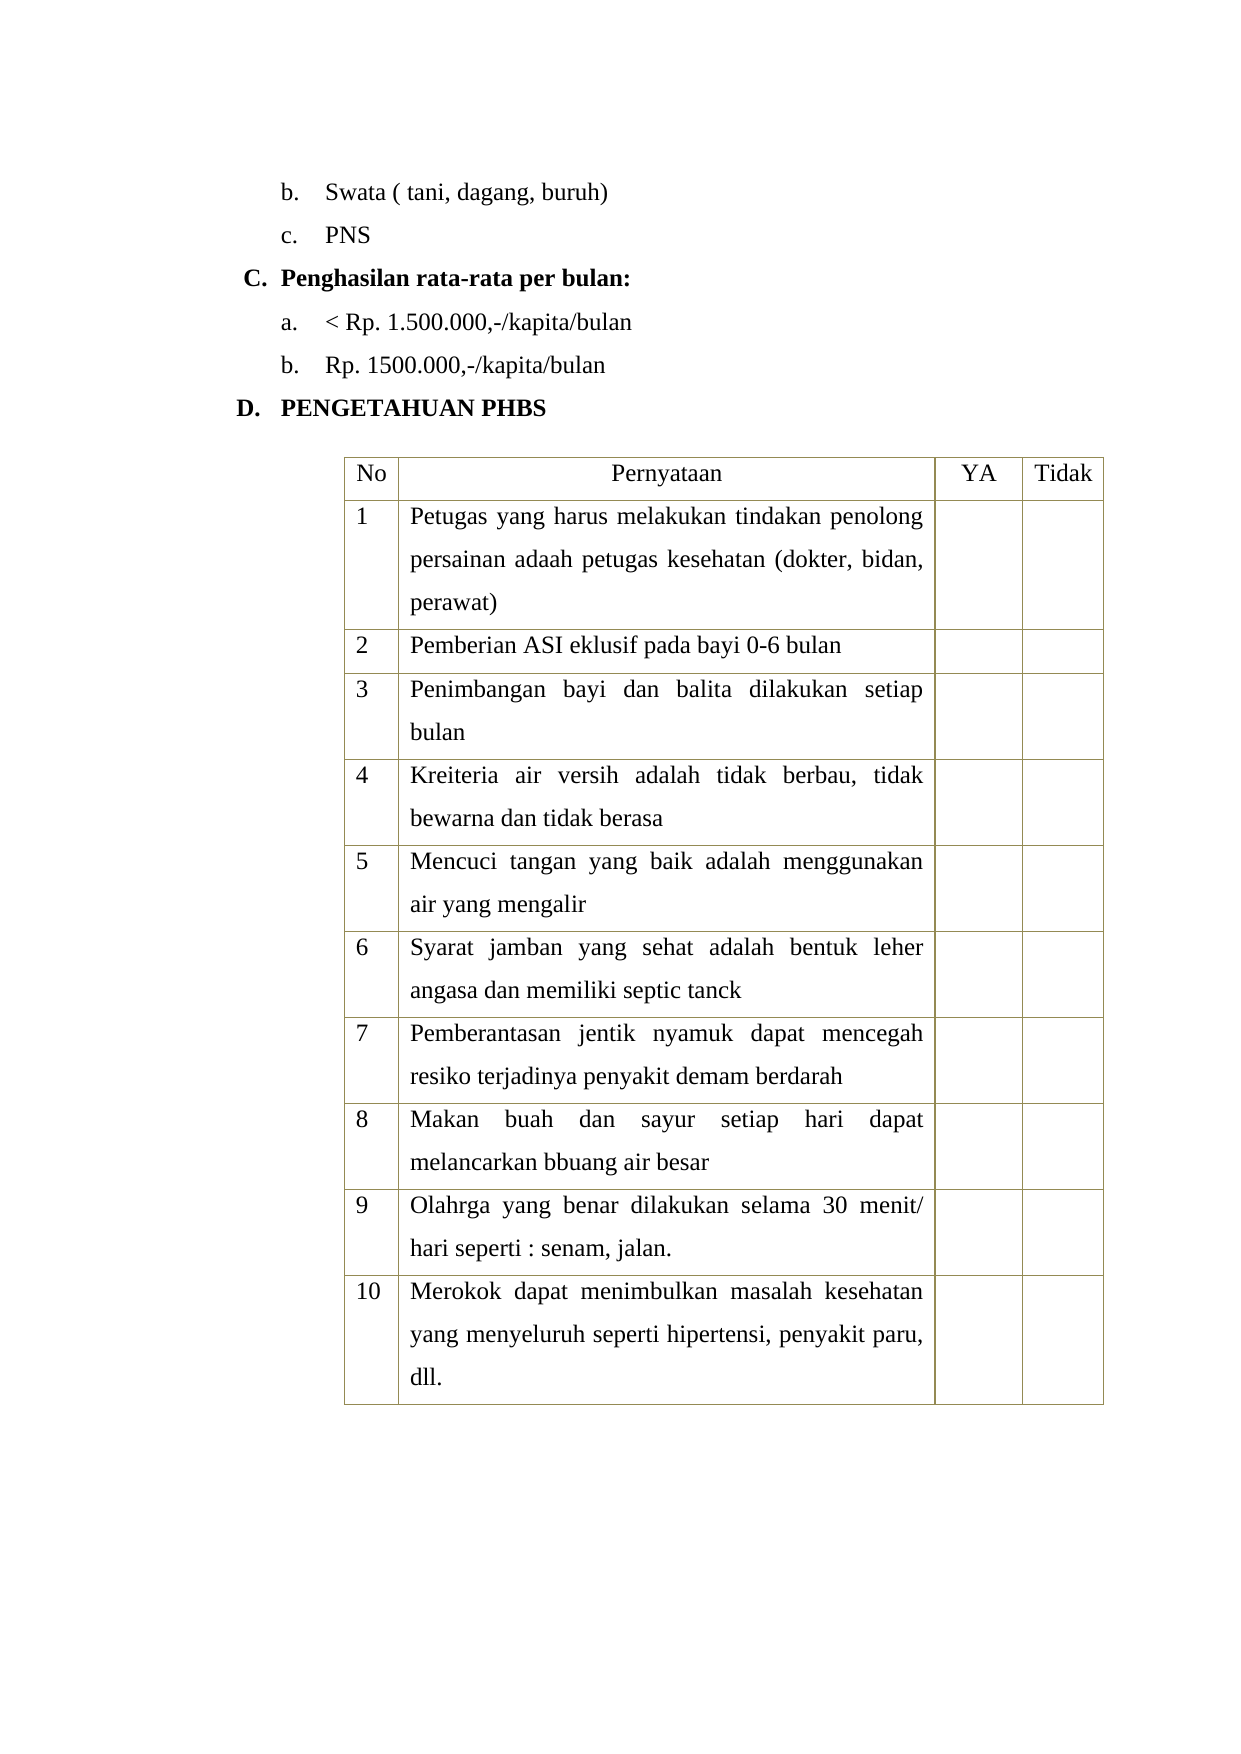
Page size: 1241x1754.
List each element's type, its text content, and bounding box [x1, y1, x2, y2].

table_cell 6 [345, 932, 398, 1017]
table_header YA [936, 458, 1022, 500]
table_cell Penimbangan bayi dan balita dilakukan setiap bulan [399, 674, 934, 759]
table_cell 1 [345, 501, 398, 629]
table_cell [936, 1018, 1022, 1103]
table_cell Makan buah dan sayur setiap hari dapat melancarkan bbuang air besar [399, 1104, 934, 1189]
table_cell [1023, 932, 1103, 1017]
table_cell [936, 674, 1022, 759]
list Penghasilan rata-rata per bulan: [243, 263, 1092, 292]
table_cell [936, 1276, 1022, 1404]
list < Rp. 1.500.000,-/kapita/bulan [281, 307, 1092, 335]
table_cell Syarat jamban yang sehat adalah bentuk leher angasa dan memiliki septic tanck [399, 932, 934, 1017]
table_header Tidak [1023, 458, 1103, 500]
table_cell [1023, 1276, 1103, 1404]
table_cell 5 [345, 846, 398, 931]
table_cell [936, 846, 1022, 931]
table_cell [936, 630, 1022, 673]
table_cell [1023, 501, 1103, 629]
list Swata ( tani, dagang, buruh) [281, 177, 1092, 206]
table_cell 7 [345, 1018, 398, 1103]
table_cell [936, 932, 1022, 1017]
table_cell [1023, 674, 1103, 759]
table_cell [936, 1190, 1022, 1275]
table_cell Olahrga yang benar dilakukan selama 30 menit/ hari seperti : senam, jalan. [399, 1190, 934, 1275]
table_cell Petugas yang harus melakukan tindakan penolong persainan adaah petugas kesehatan (dokter, bidan, perawat) [399, 501, 934, 629]
list PENGETAHUAN PHBS [236, 393, 1092, 422]
table_cell Pemberantasan jentik nyamuk dapat mencegah resiko terjadinya penyakit demam berdarah [399, 1018, 934, 1103]
table_cell Pemberian ASI eklusif pada bayi 0-6 bulan [399, 630, 934, 673]
table_cell Kreiteria air versih adalah tidak berbau, tidak bewarna dan tidak berasa [399, 760, 934, 845]
table_header Pernyataan [399, 458, 934, 500]
table_cell [936, 760, 1022, 845]
table_cell 9 [345, 1190, 398, 1275]
list Rp. 1500.000,-/kapita/bulan [281, 350, 1092, 378]
table_cell [1023, 760, 1103, 845]
table_cell [1023, 846, 1103, 931]
table_cell [1023, 630, 1103, 673]
table_cell [936, 501, 1022, 629]
table_cell 3 [345, 674, 398, 759]
table_cell 8 [345, 1104, 398, 1189]
table_cell Merokok dapat menimbulkan masalah kesehatan yang menyeluruh seperti hipertensi, penyakit paru, dll. [399, 1276, 934, 1404]
table_cell Mencuci tangan yang baik adalah menggunakan air yang mengalir [399, 846, 934, 931]
table_cell [1023, 1018, 1103, 1103]
table_cell 10 [345, 1276, 398, 1404]
table_cell 4 [345, 760, 398, 845]
table_cell [936, 1104, 1022, 1189]
list PNS [281, 220, 1092, 249]
table_cell 2 [345, 630, 398, 673]
table_cell [1023, 1104, 1103, 1189]
table_cell [1023, 1190, 1103, 1275]
table_header No [345, 458, 398, 500]
